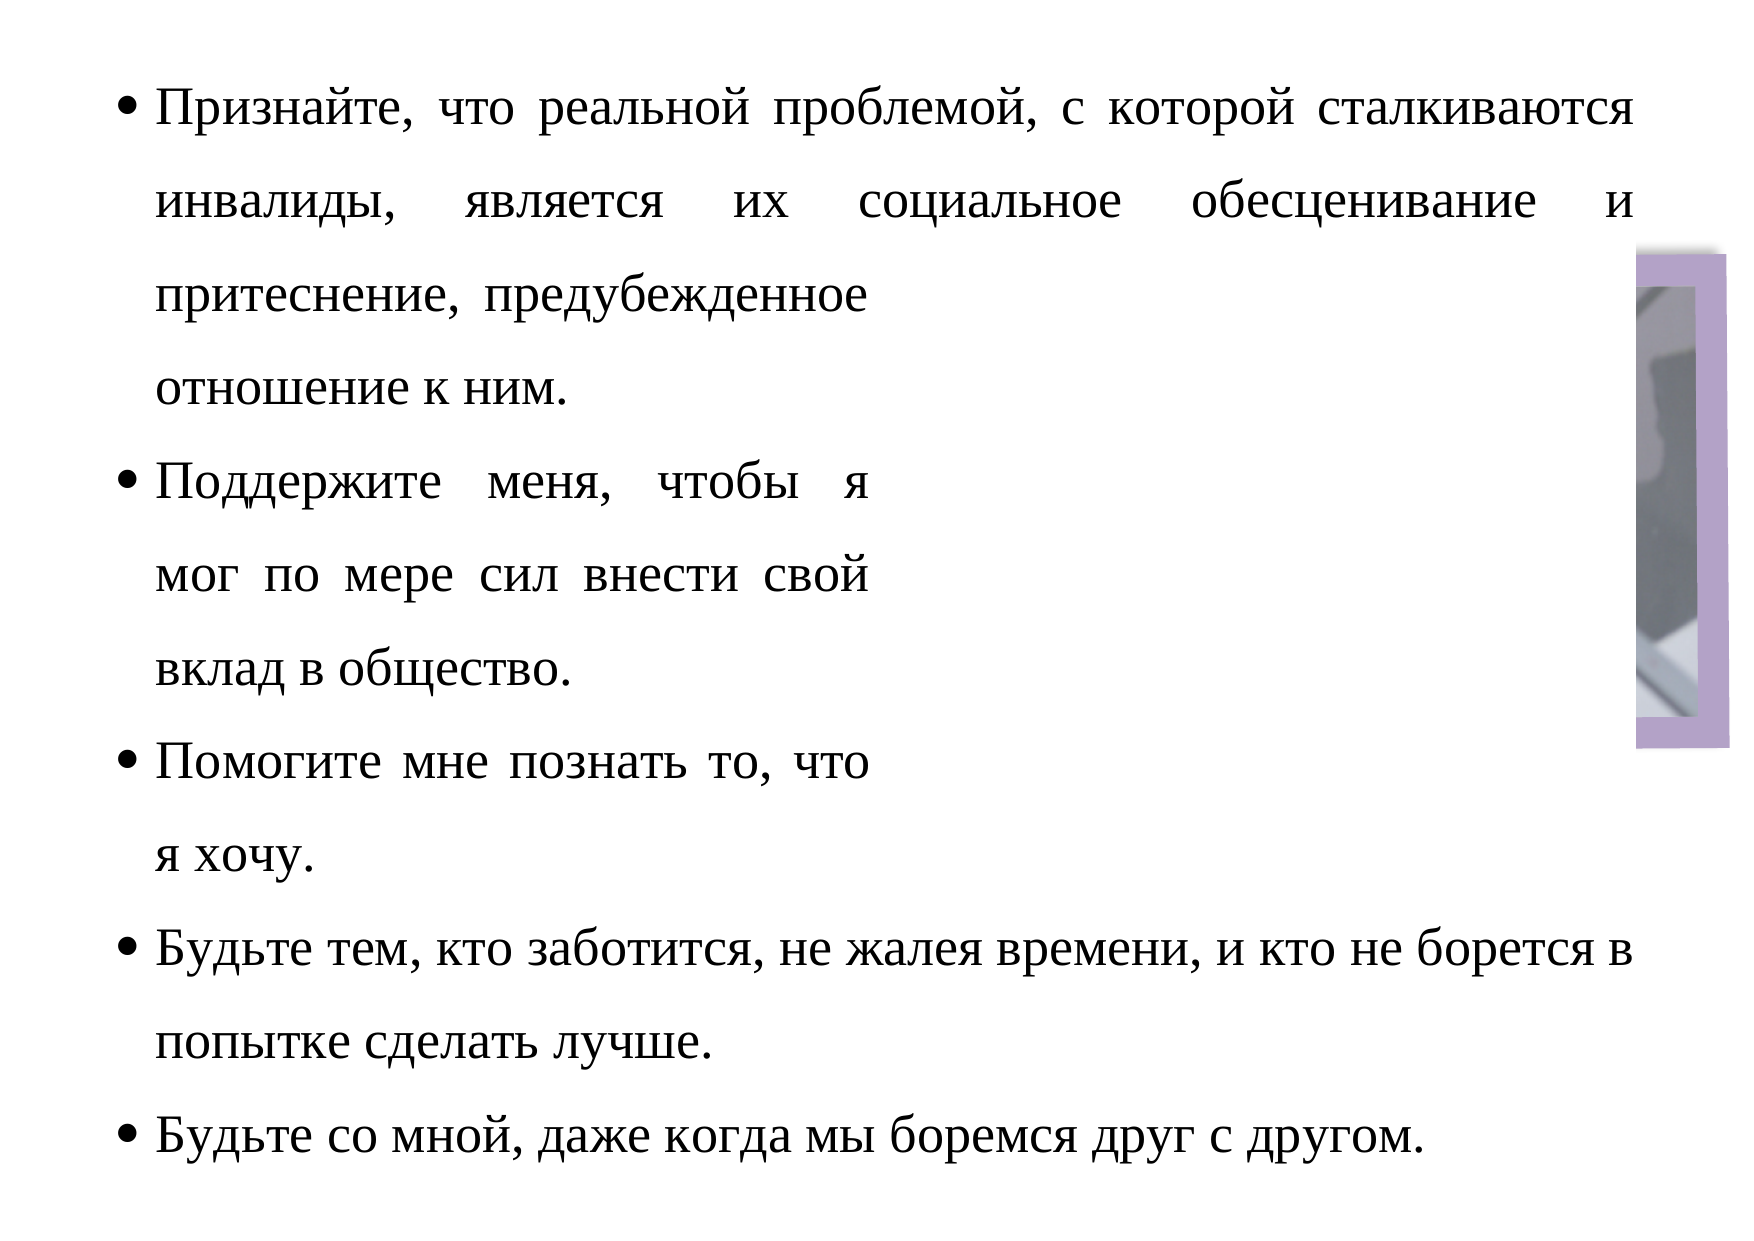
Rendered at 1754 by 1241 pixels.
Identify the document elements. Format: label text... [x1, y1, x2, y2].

list Поддержите меня, чтобы я мог по мере сил внести свой вклад в общество. [118, 448, 1636, 697]
list Будьте тем, кто заботится, не жалея времени, и кто не борется в попытке сделать лучше. [118, 915, 1636, 1071]
list Помогите мне познать то, что я хочу. [118, 728, 1636, 884]
picture [932, 287, 1698, 721]
list Будьте со мной, даже когда мы боремся друг с другом. [118, 1102, 1636, 1164]
list Признайте, что реальной проблемой, с которой сталкиваются инвалиды, является их социальное обесценивание и притеснение, предубежденное отношение к ним. [118, 74, 1636, 416]
